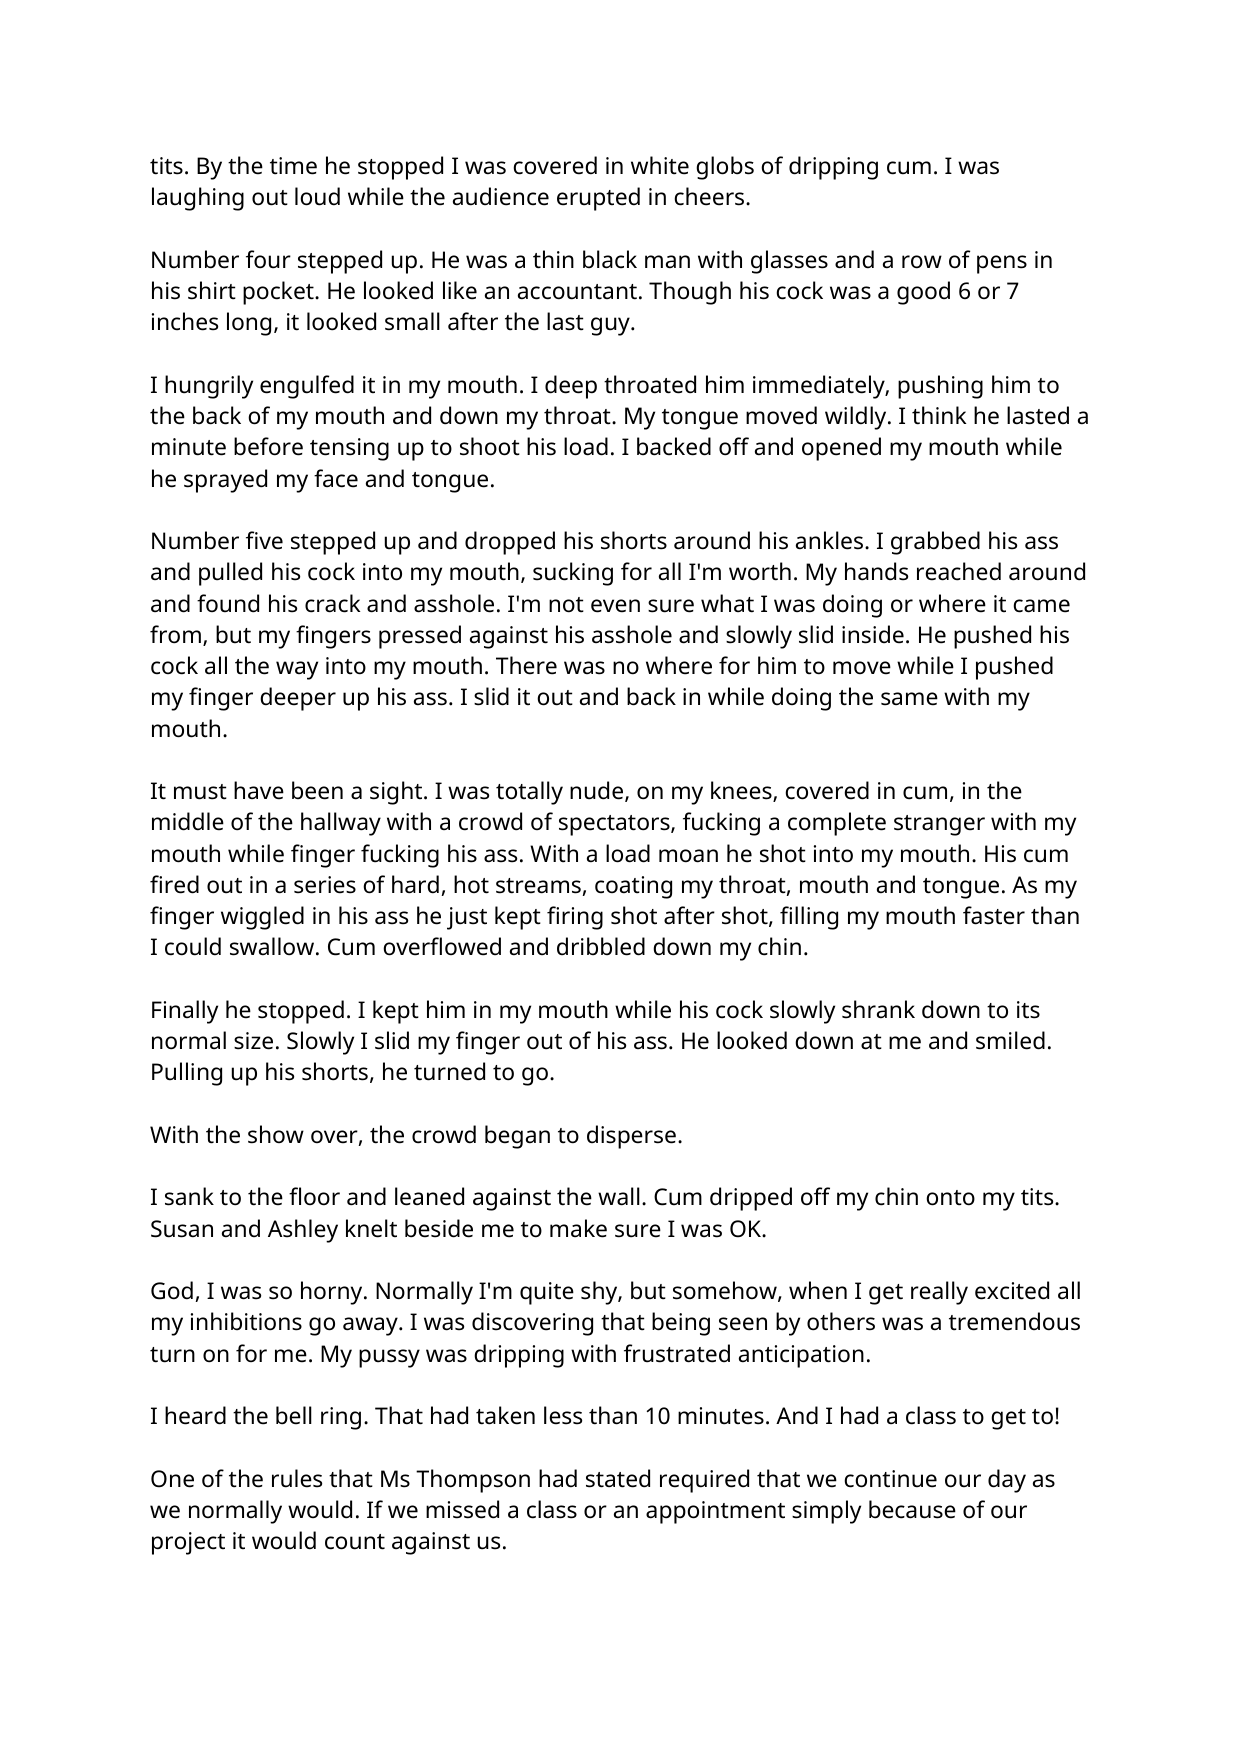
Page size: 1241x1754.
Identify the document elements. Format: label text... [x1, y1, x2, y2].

text I heard the bell ring. That had taken less than 10 minutes. And I had a class to get to! [150, 1400, 1090, 1431]
text Finally he stopped. I kept him in my mouth while his cock slowly shrank down to its normal size. Slowly I slid my finger out of his ass. He looked down at me and smiled. Pulling up his shorts, he turned to go. [150, 994, 1090, 1087]
text Number four stepped up. He was a thin black man with glasses and a row of pens in his shirt pocket. He looked like an accountant. Though his cock was a good 6 or 7 inches long, it looked small after the last guy. [150, 244, 1090, 337]
text It must have been a sight. I was totally nude, on my knees, covered in cum, in the middle of the hallway with a crowd of spectators, fucking a complete stranger with my mouth while finger fucking his ass. With a load moan he shot into my mouth. His cum fired out in a series of hard, hot streams, coating my throat, mouth and tongue. As my finger wiggled in his ass he just kept firing shot after shot, filling my mouth faster than I could swallow. Cum overflowed and dribbled down my chin. [150, 775, 1090, 962]
text With the show over, the crowd began to disperse. [150, 1119, 1090, 1150]
text God, I was so horny. Normally I'm quite shy, but somehow, when I get really excited all my inhibitions go away. I was discovering that being seen by others was a tremendous turn on for me. My pussy was dripping with frustrated anticipation. [150, 1275, 1090, 1369]
text I sank to the floor and leaned against the wall. Cum dripped off my chin onto my tits. Susan and Ashley knelt beside me to make sure I was OK. [150, 1181, 1090, 1244]
text Number five stepped up and dropped his shorts around his ankles. I grabbed his ass and pulled his cock into my mouth, sucking for all I'm worth. My hands reached around and found his crack and asshole. I'm not even sure what I was doing or where it came from, but my fingers pressed against his asshole and slowly slid inside. He pushed his cock all the way into my mouth. There was no where for him to move while I pushed my finger deeper up his ass. I slid it out and back in while doing the same with my mouth. [150, 525, 1090, 744]
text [150, 150, 1090, 212]
text I hungrily engulfed it in my mouth. I deep throated him immediately, pushing him to the back of my mouth and down my throat. My tongue moved wildly. I think he lasted a minute before tensing up to shoot his load. I backed off and opened my mouth while he sprayed my face and tongue. [150, 369, 1090, 494]
text One of the rules that Ms Thompson had stated required that we continue our day as we normally would. If we missed a class or an appointment simply because of our project it would count against us. [150, 1462, 1090, 1556]
